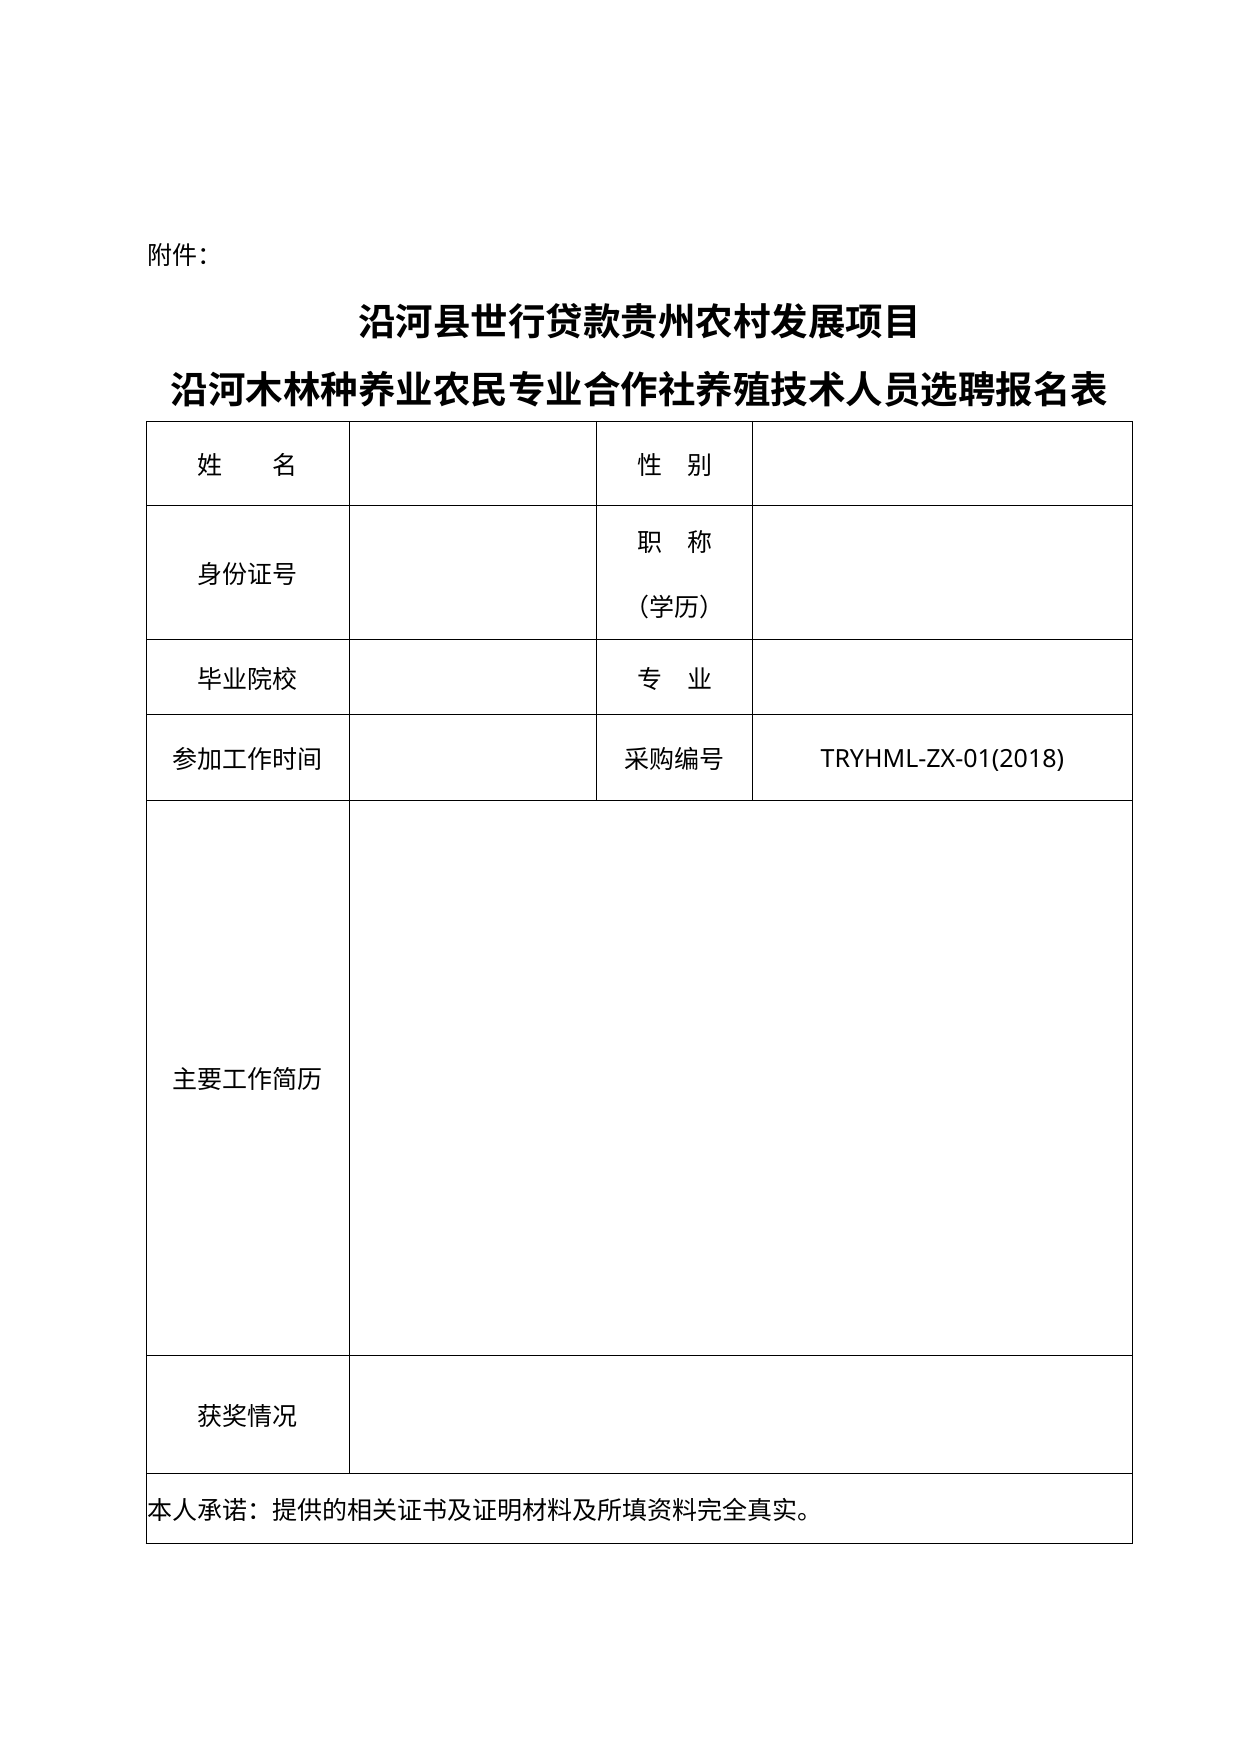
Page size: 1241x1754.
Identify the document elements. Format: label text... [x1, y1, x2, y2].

table_cell 采购编号 [597, 715, 752, 800]
table_cell 本人承诺：提供的相关证书及证明材料及所填资料完全真实。 [147, 1474, 1132, 1542]
table_cell [350, 715, 596, 800]
table_cell [350, 640, 596, 714]
table_cell [753, 422, 1132, 505]
table_cell [753, 640, 1132, 714]
table_cell [350, 506, 596, 639]
table_cell 获奖情况 [147, 1356, 349, 1473]
table_cell 性 别 [597, 422, 752, 505]
table_cell 沿河木林种养业农民专业合作社养殖技术人员选聘报名表 [146, 353, 1132, 421]
table_cell 姓 名 [147, 422, 349, 505]
table_cell 身份证号 [147, 506, 349, 639]
table_cell 职 称 （学历） [597, 506, 752, 639]
table_cell TRYHML-ZX-01(2018) [753, 715, 1132, 800]
table_cell [350, 801, 1132, 1354]
table_cell [350, 1356, 1132, 1473]
table_cell 专 业 [597, 640, 752, 714]
table_cell [350, 422, 596, 505]
table_header 附件： 沿河县世行贷款贵州农村发展项目 [146, 220, 1132, 353]
table_cell 主要工作简历 [147, 801, 349, 1354]
table_cell 参加工作时间 [147, 715, 349, 800]
table_cell [753, 506, 1132, 639]
table_cell 毕业院校 [147, 640, 349, 714]
